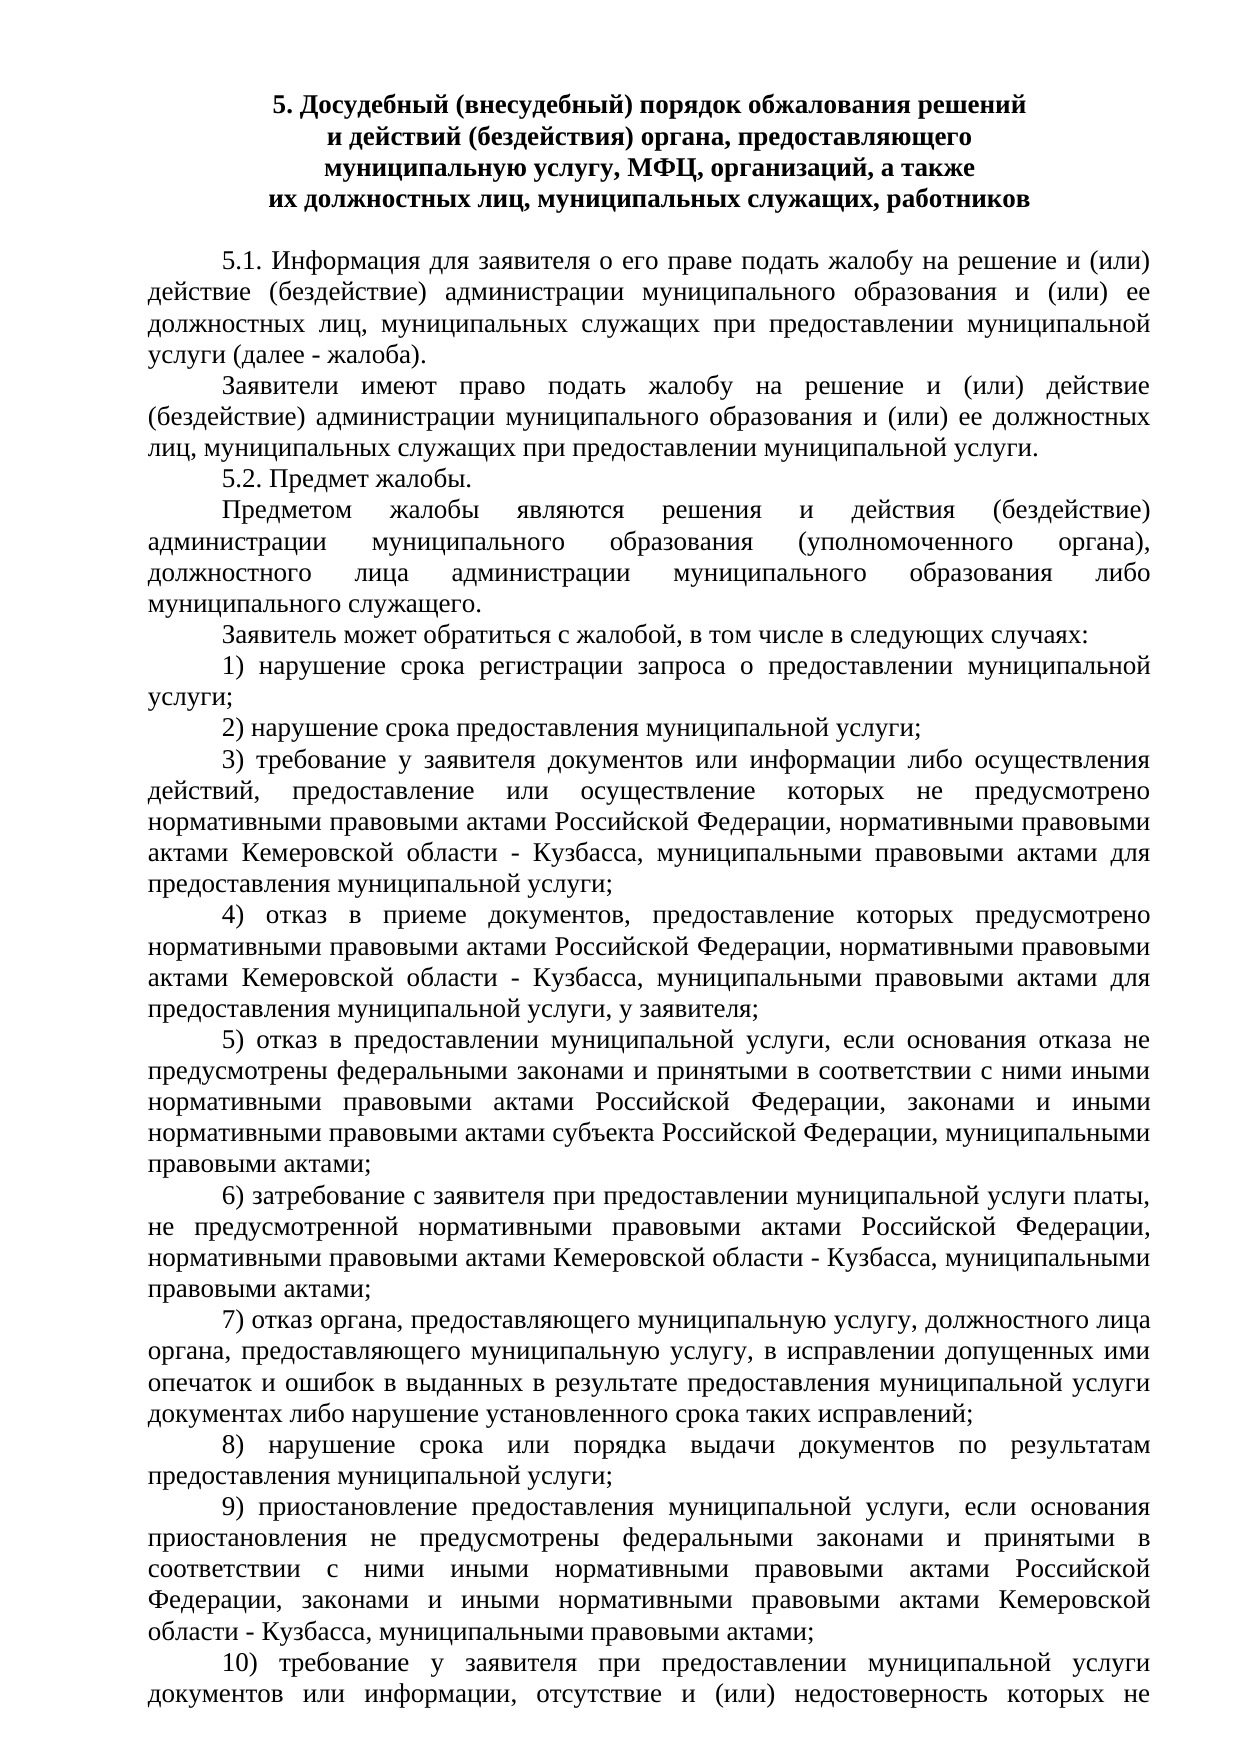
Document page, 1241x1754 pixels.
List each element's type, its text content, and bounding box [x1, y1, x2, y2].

title их должностных лиц, муниципальных служащих, работников [148, 182, 1152, 213]
title и действий (бездействия) органа, предоставляющего [148, 120, 1152, 151]
text 7) отказ органа, предоставляющего муниципальную услугу, должностного лица органа, предоставляющего муниципальную услугу, в исправлении допущенных ими опечаток и ошибок в выданных в результате предоставления муниципальной услуги документах либо нарушение установленного срока таких исправлений; [148, 1303, 1152, 1428]
text Заявитель может обратиться с жалобой, в том числе в следующих случаях: [148, 618, 1152, 649]
text 3) требование у заявителя документов или информации либо осуществления действий, предоставление или осуществление которых не предусмотрено нормативными правовыми актами Российской Федерации, нормативными правовыми актами Кемеровской области - Кузбасса, муниципальными правовыми актами для предоставления муниципальной услуги; [148, 743, 1152, 898]
text 1) нарушение срока регистрации запроса о предоставлении муниципальной услуги; [148, 649, 1152, 712]
text Заявители имеют право подать жалобу на решение и (или) действие (бездействие) администрации муниципального образования и (или) ее должностных лиц, муниципальных служащих при предоставлении муниципальной услуги. [148, 369, 1152, 462]
text 4) отказ в приеме документов, предоставление которых предусмотрено нормативными правовыми актами Российской Федерации, нормативными правовыми актами Кемеровской области - Кузбасса, муниципальными правовыми актами для предоставления муниципальной услуги, у заявителя; [148, 898, 1152, 1023]
title 5. Досудебный (внесудебный) порядок обжалования решений [148, 89, 1152, 120]
text 5.1. Информация для заявителя о его праве подать жалобу на решение и (или) действие (бездействие) администрации муниципального образования и (или) ее должностных лиц, муниципальных служащих при предоставлении муниципальной услуги (далее - жалоба). [148, 244, 1152, 369]
text 6) затребование с заявителя при предоставлении муниципальной услуги платы, не предусмотренной нормативными правовыми актами Российской Федерации, нормативными правовыми актами Кемеровской области - Кузбасса, муниципальными правовыми актами; [148, 1179, 1152, 1303]
text 5.2. Предмет жалобы. [148, 462, 1152, 493]
title муниципальную услугу, МФЦ, организаций, а также [148, 151, 1152, 182]
text 9) приостановление предоставления муниципальной услуги, если основания приостановления не предусмотрены федеральными законами и принятыми в соответствии с ними иными нормативными правовыми актами Российской Федерации, законами и иными нормативными правовыми актами Кемеровской области - Кузбасса, муниципальными правовыми актами; [148, 1490, 1152, 1646]
text 2) нарушение срока предоставления муниципальной услуги; [148, 712, 1152, 743]
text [148, 1646, 1152, 1708]
text Предметом жалобы являются решения и действия (бездействие) администрации муниципального образования (уполномоченного органа), должностного лица администрации муниципального образования либо муниципального служащего. [148, 493, 1152, 618]
text 5) отказ в предоставлении муниципальной услуги, если основания отказа не предусмотрены федеральными законами и принятыми в соответствии с ними иными нормативными правовыми актами Российской Федерации, законами и иными нормативными правовыми актами субъекта Российской Федерации, муниципальными правовыми актами; [148, 1023, 1152, 1179]
text 8) нарушение срока или порядка выдачи документов по результатам предоставления муниципальной услуги; [148, 1428, 1152, 1490]
